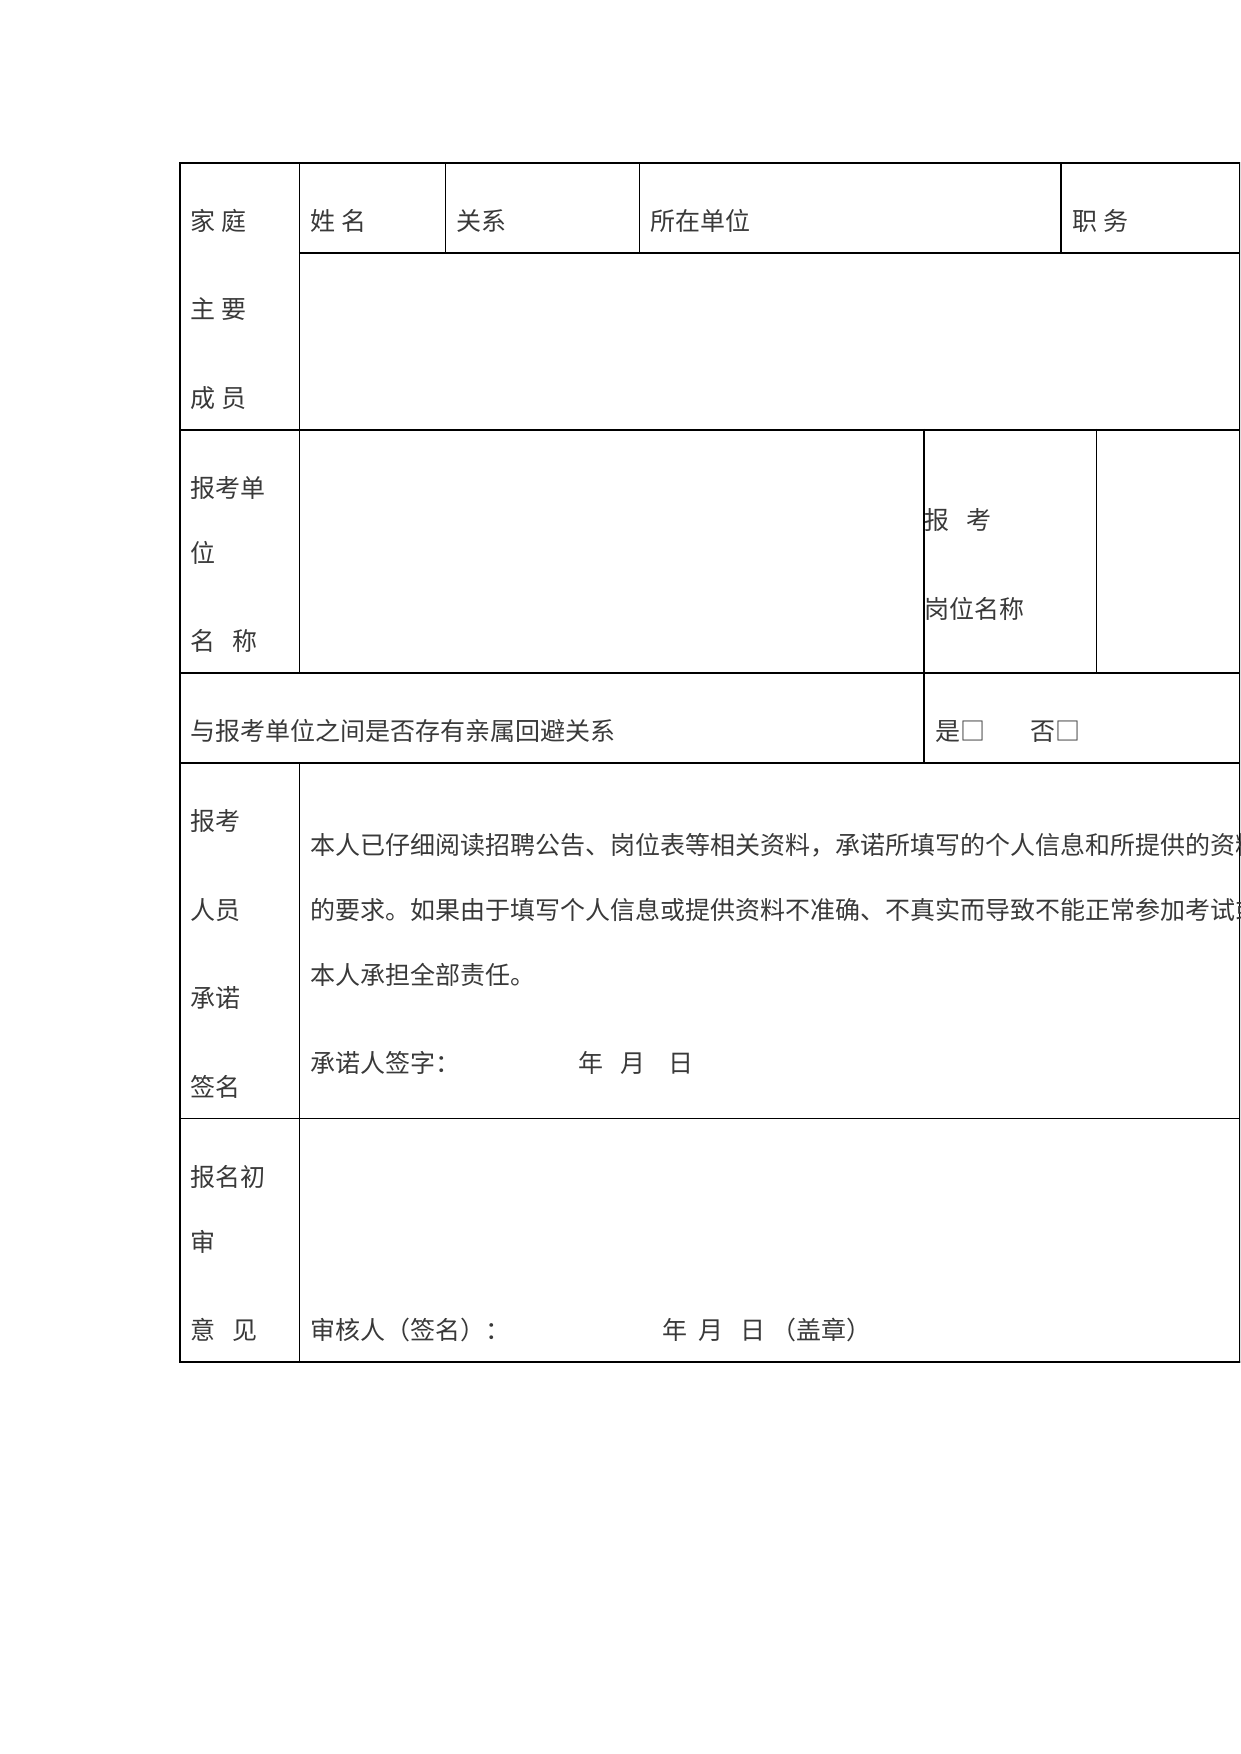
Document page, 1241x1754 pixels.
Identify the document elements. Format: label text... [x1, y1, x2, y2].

table_cell 报 考 岗位名称 [925, 431, 1096, 672]
table_cell 家 庭 主 要 成 员 [181, 164, 299, 429]
table_cell 与报考单位之间是否存有亲属回避关系 [181, 674, 923, 762]
table_cell 报考 人员 承诺 签名 [181, 764, 299, 1118]
table_cell 是□ 否□ [925, 674, 1239, 762]
table_cell 审核人（签名）： 年 月 日 （盖章） [300, 1119, 1239, 1361]
table_cell 报考单位 名 称 [181, 431, 299, 672]
table_cell [1097, 431, 1239, 672]
table_cell 姓 名 [300, 164, 445, 252]
table_cell [300, 254, 1239, 429]
table_cell 所在单位 [640, 164, 1060, 252]
table_cell [300, 431, 923, 672]
table_cell 职 务 [1062, 164, 1239, 252]
table_cell 关系 [446, 164, 639, 252]
table_cell 报名初审 意 见 [181, 1119, 299, 1361]
table_cell 本人已仔细阅读招聘公告、岗位表等相关资料，承诺所填写的个人信息和所提供的资料真实准确，并符合招聘岗位的要求。如果由于填写个人信息或提供资料不准确、不真实而导致不能正常参加考试或取消聘用资格等情况，则由本人承担全部责任。 承诺人签字： 年 月 日 [300, 764, 1239, 1118]
